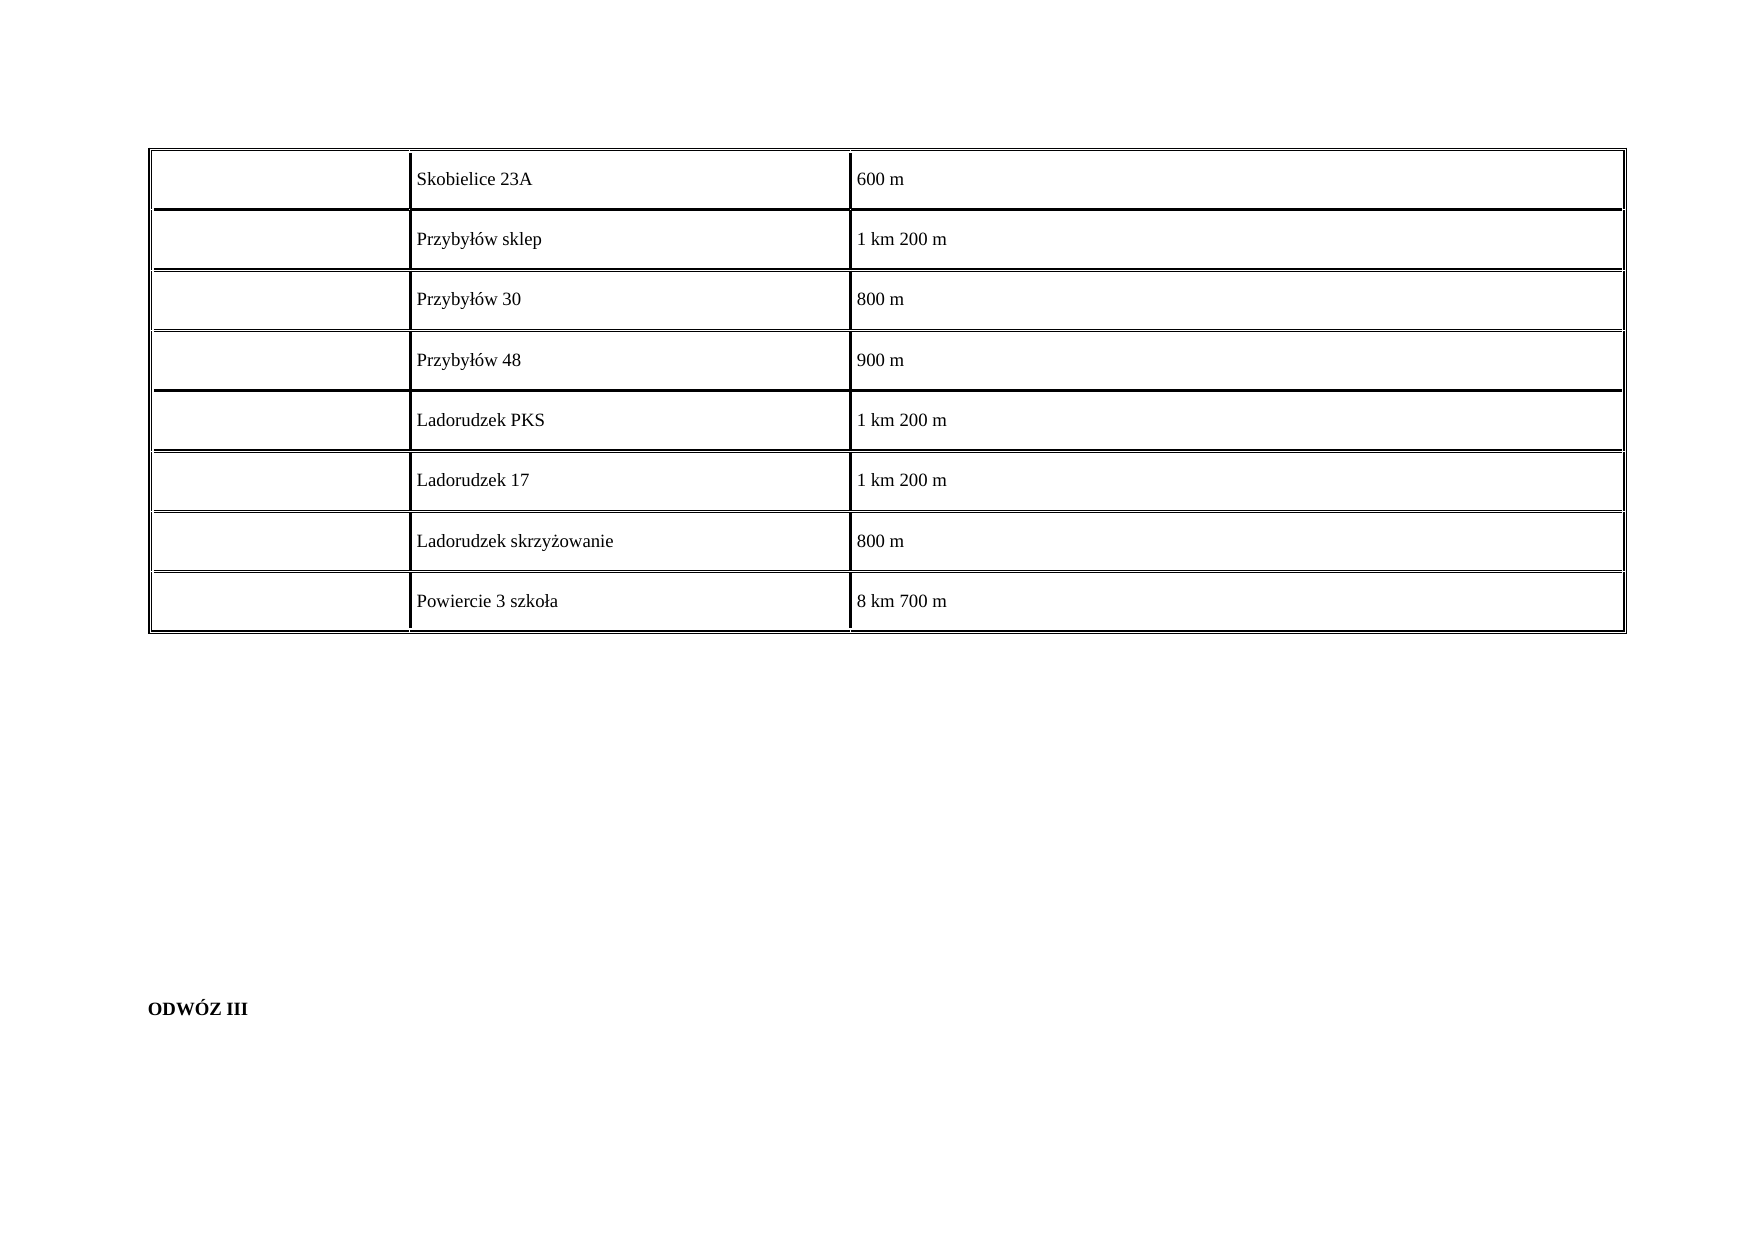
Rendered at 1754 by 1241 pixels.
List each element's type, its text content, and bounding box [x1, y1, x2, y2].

table_cell [152, 329, 409, 389]
table_cell 800 m [852, 268, 1624, 328]
table_cell [152, 268, 409, 328]
table_cell [152, 449, 409, 509]
table_cell 8 km 700 m [850, 570, 1625, 630]
text ODWÓZ III [148, 998, 1606, 1020]
table_cell [150, 208, 409, 268]
table_cell [150, 149, 410, 208]
table_cell Ladorudzek skrzyżowanie [412, 513, 849, 570]
table_cell Ladorudzek 17 [412, 453, 849, 509]
table_cell 800 m [852, 510, 1624, 570]
table_cell Skobielice 23A [410, 151, 850, 208]
table_cell [152, 389, 409, 449]
table_cell 600 m [850, 151, 1623, 208]
table_cell Przybyłów sklep [412, 211, 849, 268]
table_cell 1 km 200 m [852, 208, 1625, 268]
table_cell 1 km 200 m [852, 449, 1624, 509]
table_cell Powiercie 3 szkoła [410, 573, 850, 630]
table_cell 900 m [852, 329, 1624, 389]
table_cell Ladorudzek PKS [412, 392, 849, 449]
table_cell Przybyłów 48 [412, 332, 849, 389]
table_cell [150, 570, 410, 630]
table_cell 1 km 200 m [852, 389, 1623, 449]
table_cell Przybyłów 30 [412, 272, 849, 328]
table_cell [152, 510, 409, 570]
